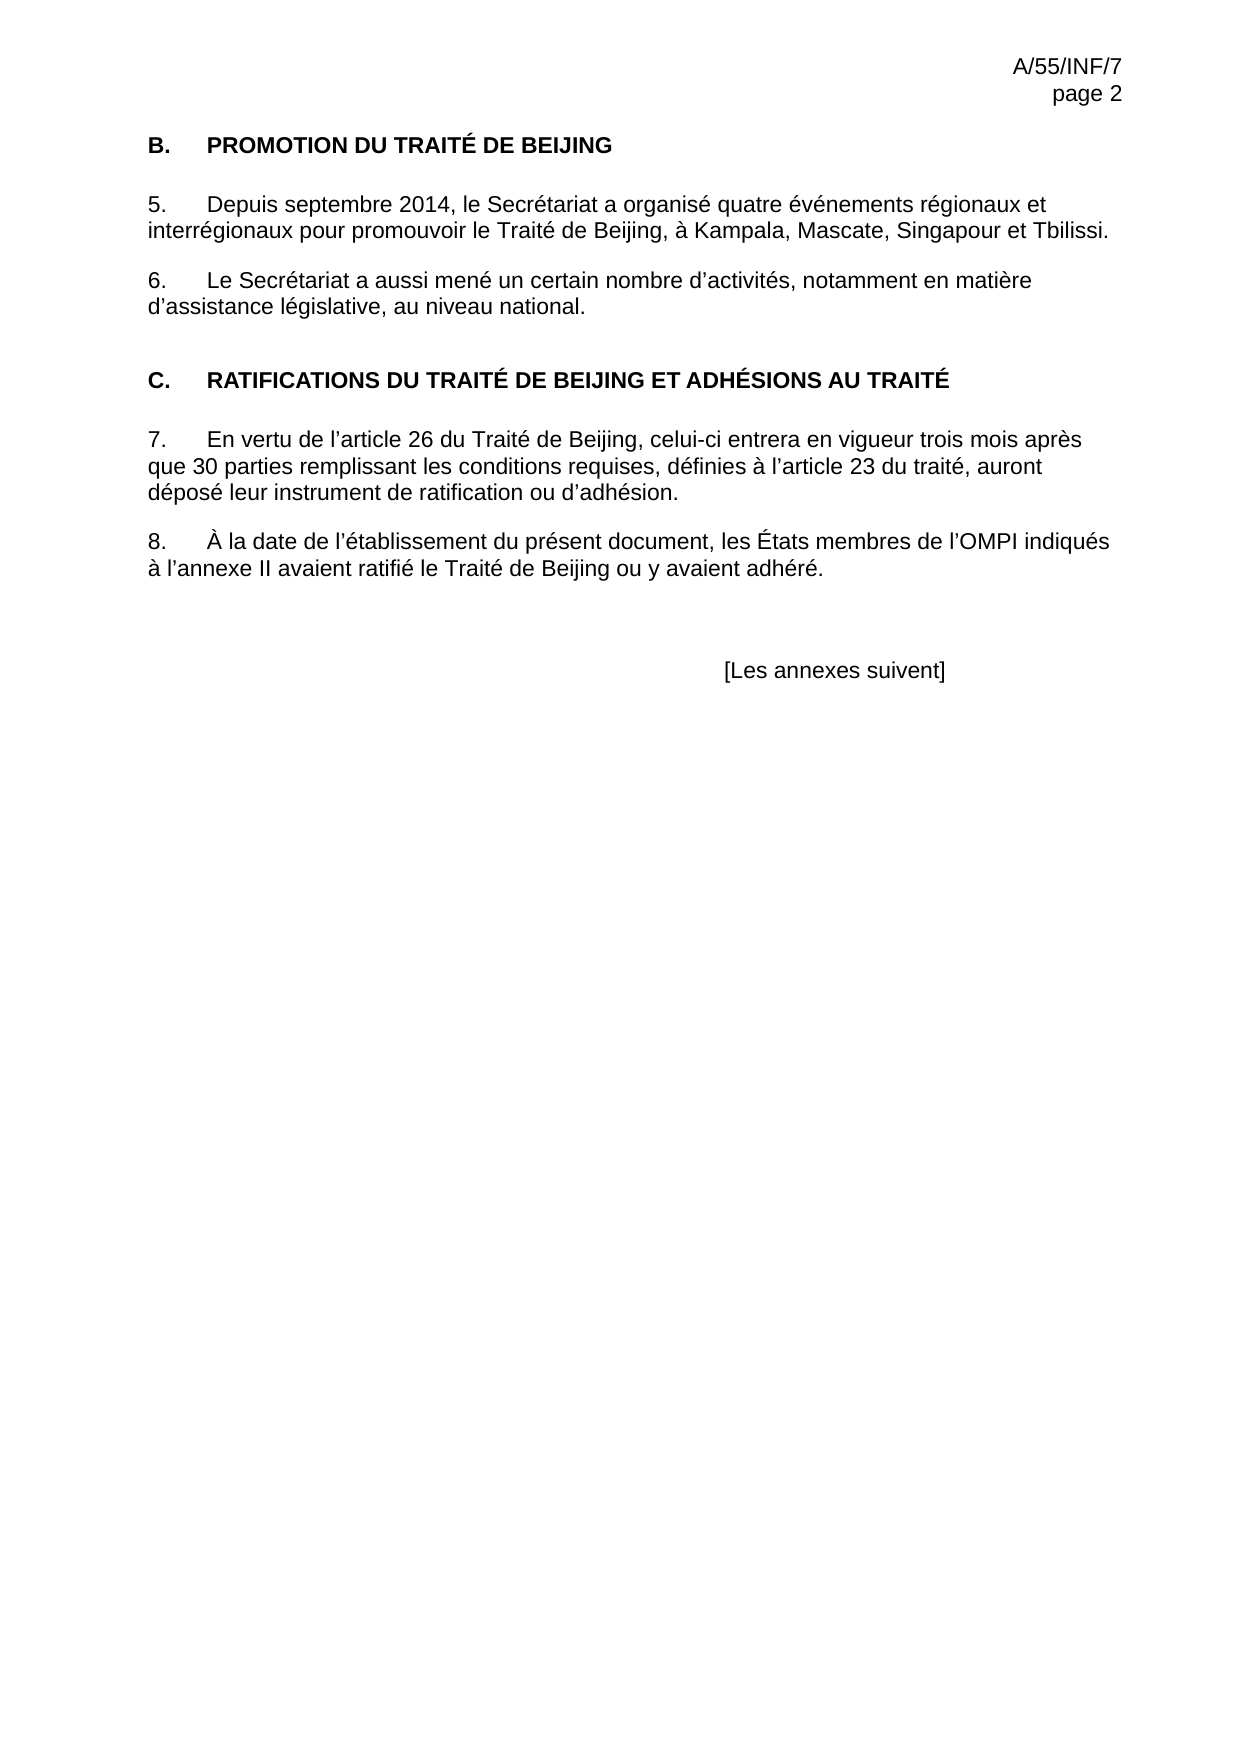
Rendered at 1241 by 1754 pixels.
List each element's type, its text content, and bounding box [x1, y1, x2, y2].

text [Les annexes suivent] [724, 657, 1122, 683]
subtitle C. Ratifications du Traité de Beijing et adhésions au traité [148, 367, 1122, 394]
text Le Secrétariat a aussi mené un certain nombre d’activités, notamment en matière d’assistance législative, au niveau national. [148, 267, 1122, 319]
subtitle B. Promotion du Traité de Beijing [148, 132, 1122, 158]
text En vertu de l’article 26 du Traité de Beijing, celui-ci entrera en vigueur trois mois après que 30 parties remplissant les conditions requises, définies à l’article 23 du traité, auront déposé leur instrument de ratification ou d’adhésion. [148, 426, 1122, 505]
text Depuis septembre 2014, le Secrétariat a organisé quatre événements régionaux et interrégionaux pour promouvoir le Traité de Beijing, à Kampala, Mascate, Singapour et Tbilissi. [148, 191, 1122, 244]
text À la date de l’établissement du présent document, les États membres de l’OMPI indiqués à l’annexe II avaient ratifié le Traité de Beijing ou y avaient adhéré. [148, 528, 1122, 581]
